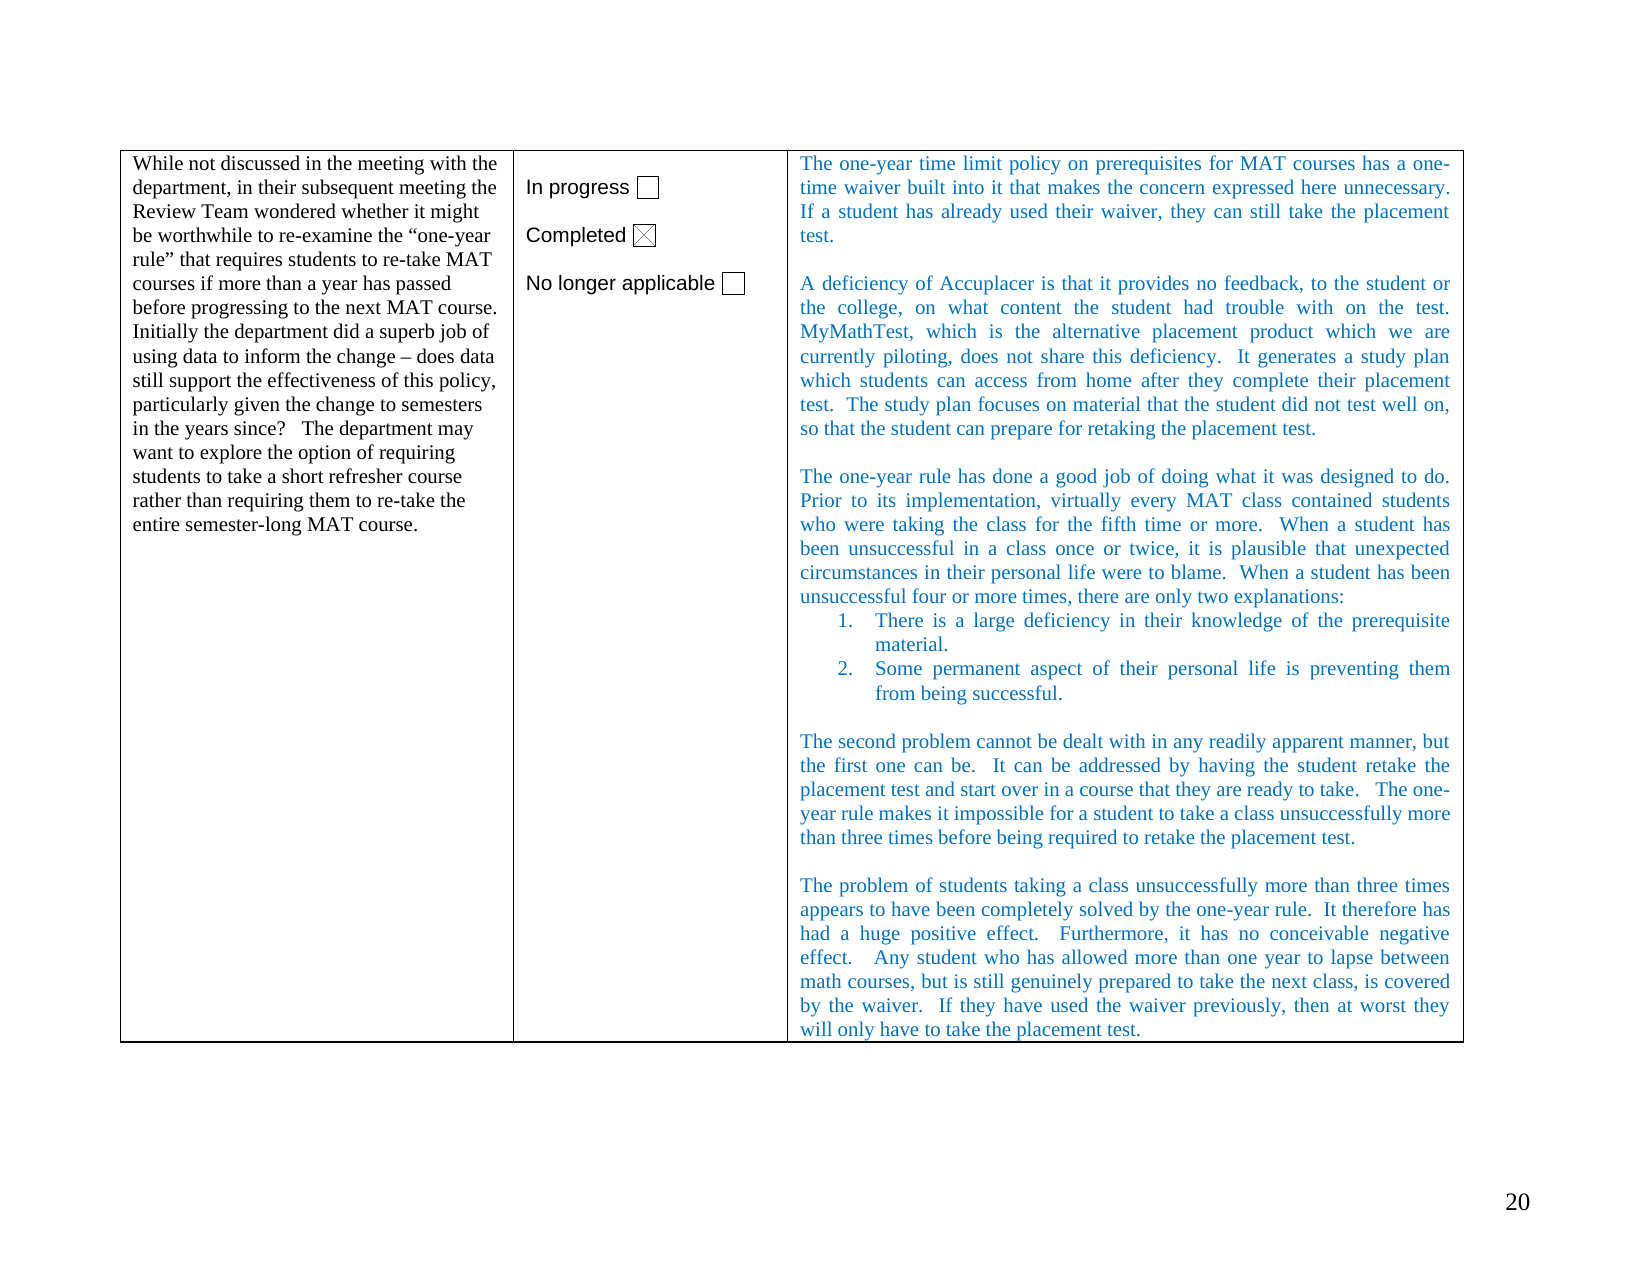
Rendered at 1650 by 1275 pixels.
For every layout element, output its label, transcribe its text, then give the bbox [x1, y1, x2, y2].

table_header While not discussed in the meeting with the department, in their subsequent meeting the Review Team wondered whether it might be worthwhile to re-examine the “one-year rule” that requires students to re-take MAT courses if more than a year has passed before progressing to the next MAT course. Initially the department did a superb job of using data to inform the change – does data still support the effectiveness of this policy, particularly given the change to semesters in the years since? The department may want to explore the option of requiring students to take a short refresher course rather than requiring them to re-take the entire semester-long MAT course. [121, 151, 513, 1041]
table_header In progress Completed No longer applicable [514, 151, 787, 1041]
table_header The one-year time limit policy on prerequisites for MAT courses has a one-time waiver built into it that makes the concern expressed here unnecessary. If a student has already used their waiver, they can still take the placement test. A deficiency of Accuplacer is that it provides no feedback, to the student or the college, on what content the student had trouble with on the test. MyMathTest, which is the alternative placement product which we are currently piloting, does not share this deficiency. It generates a study plan which students can access from home after they complete their placement test. The study plan focuses on material that the student did not test well on, so that the student can prepare for retaking the placement test. The one-year rule has done a good job of doing what it was designed to do. Prior to its implementation, virtually every MAT class contained students who were taking the class for the fifth time or more. When a student has been unsuccessful in a class once or twice, it is plausible that unexpected circumstances in their personal life were to blame. When a student has been unsuccessful four or more times, there are only two explanations: There is a large deficiency in their knowledge of the prerequisite material. Some permanent aspect of their personal life is preventing them from being successful. The second problem cannot be dealt with in any readily apparent manner, but the first one can be. It can be addressed by having the student retake the placement test and start over in a course that they are ready to take. The one-year rule makes it impossible for a student to take a class unsuccessfully more than three times before being required to retake the placement test. The problem of students taking a class unsuccessfully more than three times appears to have been completely solved by the one-year rule. It therefore has had a huge positive effect. Furthermore, it has no conceivable negative effect. Any student who has allowed more than one year to lapse between math courses, but is still genuinely prepared to take the next class, is covered by the waiver. If they have used the waiver previously, then at worst they will only have to take the placement test. [788, 151, 1463, 1041]
